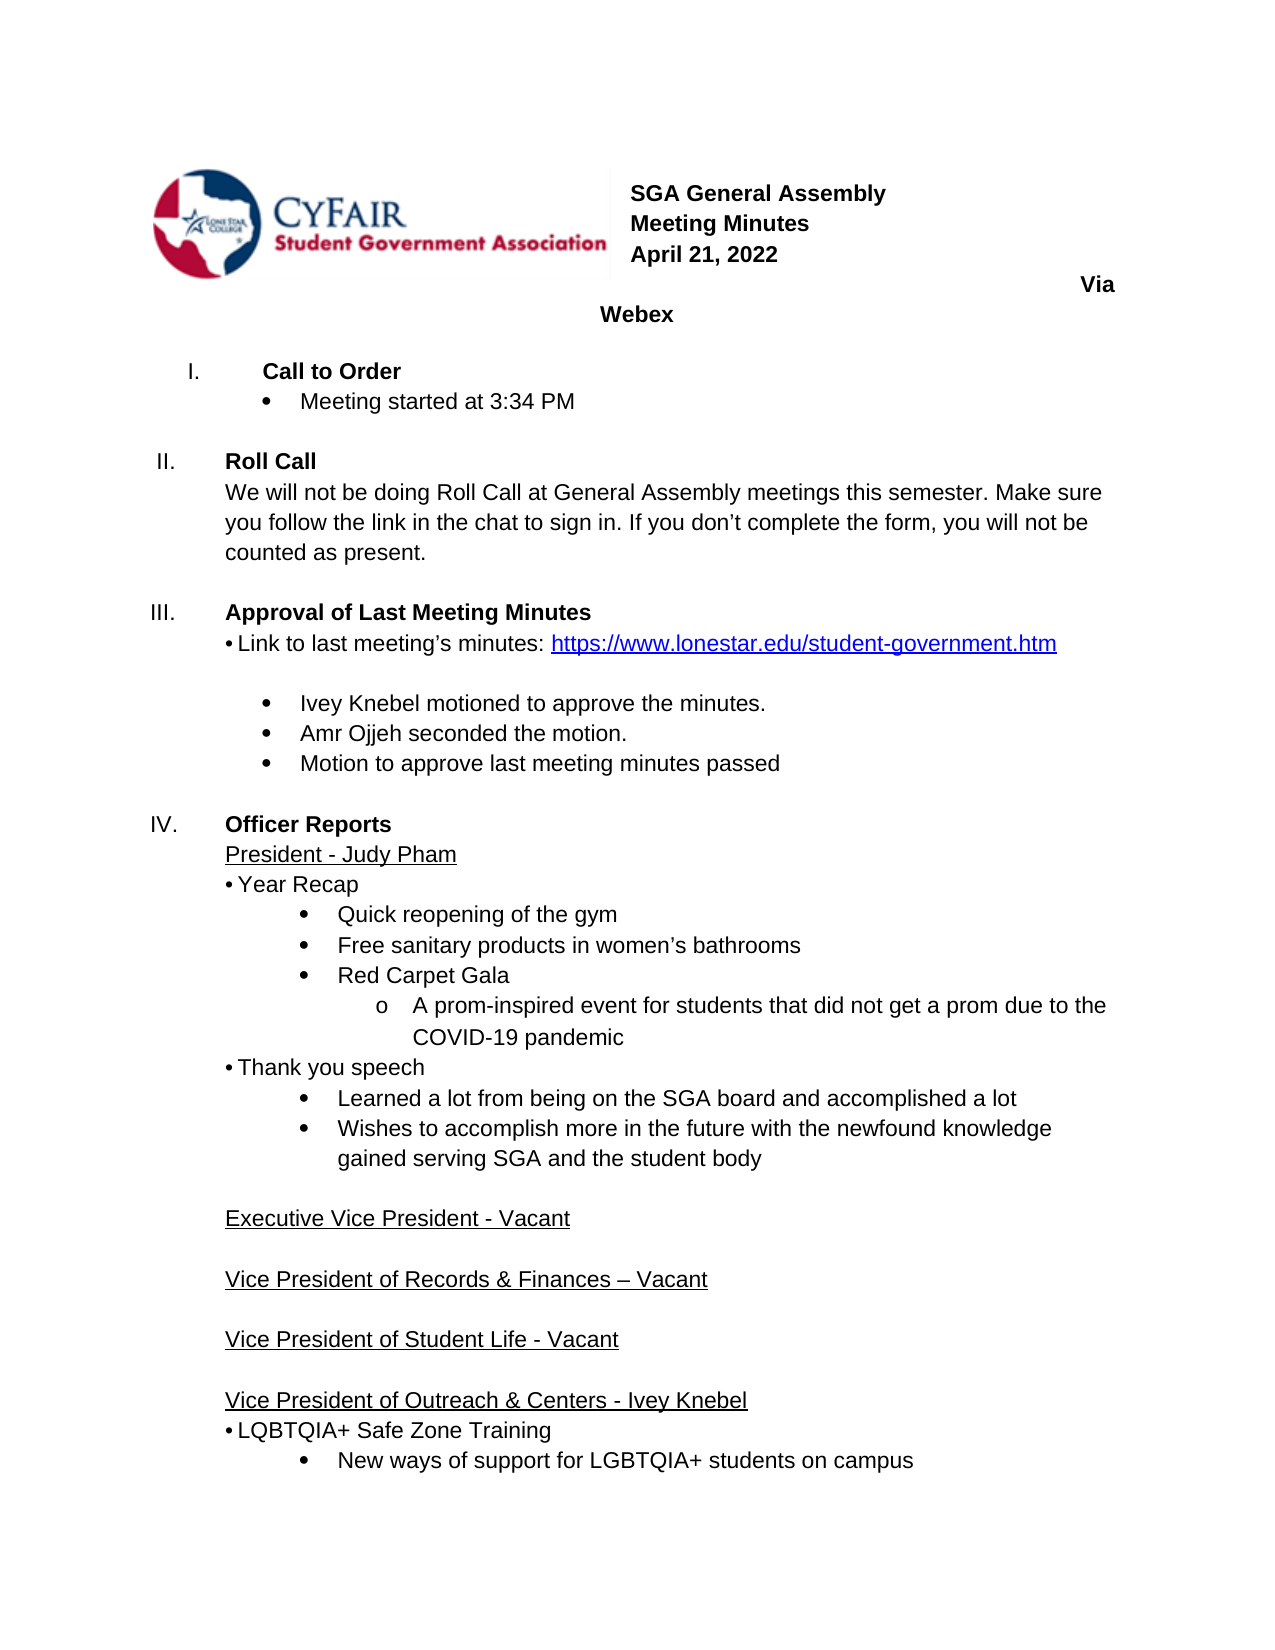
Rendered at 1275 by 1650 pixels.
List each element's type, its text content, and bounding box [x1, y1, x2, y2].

list Red Carpet Gala [300, 962, 1125, 988]
text Vice President of Records & Finances – Vacant [150, 1266, 1125, 1292]
text • LQBTQIA+ Safe Zone Training [225, 1417, 1125, 1443]
text Vice President of Outreach & Centers - Ivey Knebel [150, 1387, 1125, 1413]
list New ways of support for LGBTQIA+ students on campus [300, 1447, 1125, 1473]
text Meeting Minutes [612, 210, 1125, 237]
text • Link to last meeting’s minutes: https://www.lonestar.edu/student-government.htm [150, 629, 1125, 656]
text President - Judy Pham [150, 841, 1125, 867]
text SGA General Assembly [612, 180, 1125, 207]
text Executive Vice President - Vacant [150, 1205, 1125, 1232]
text II. Roll Call [150, 448, 1125, 474]
list Ivey Knebel motioned to approve the minutes. [262, 690, 1125, 716]
text We will not be doing Roll Call at General Assembly meetings this semester. Make sure you follow the link in the chat to sign in. If you don’t complete the form, you will not be counted as present. [225, 478, 1125, 565]
picture [153, 168, 612, 282]
list Wishes to accomplish more in the future with the newfound knowledge gained serving SGA and the student body [300, 1115, 1125, 1171]
list Free sanitary products in women’s bathrooms [300, 932, 1125, 958]
text Via Webex [600, 271, 1125, 327]
text IV. Officer Reports [150, 811, 1125, 837]
list Call to Order [187, 358, 1125, 384]
text • Thank you speech [225, 1054, 1125, 1081]
text Vice President of Student Life - Vacant [150, 1326, 1125, 1353]
list A prom-inspired event for students that did not get a prom due to the COVID-19 pandemic [375, 992, 1125, 1051]
text III. Approval of Last Meeting Minutes [150, 599, 1125, 626]
text April 21, 2022 [612, 241, 1125, 267]
list Meeting started at 3:34 PM [262, 388, 1125, 414]
list Amr Ojjeh seconded the motion. [262, 720, 1125, 746]
list Motion to approve last meeting minutes passed [262, 750, 1125, 777]
list Learned a lot from being on the SGA board and accomplished a lot [300, 1084, 1125, 1111]
text • Year Recap [225, 871, 1125, 897]
list Quick reopening of the gym [300, 901, 1125, 928]
